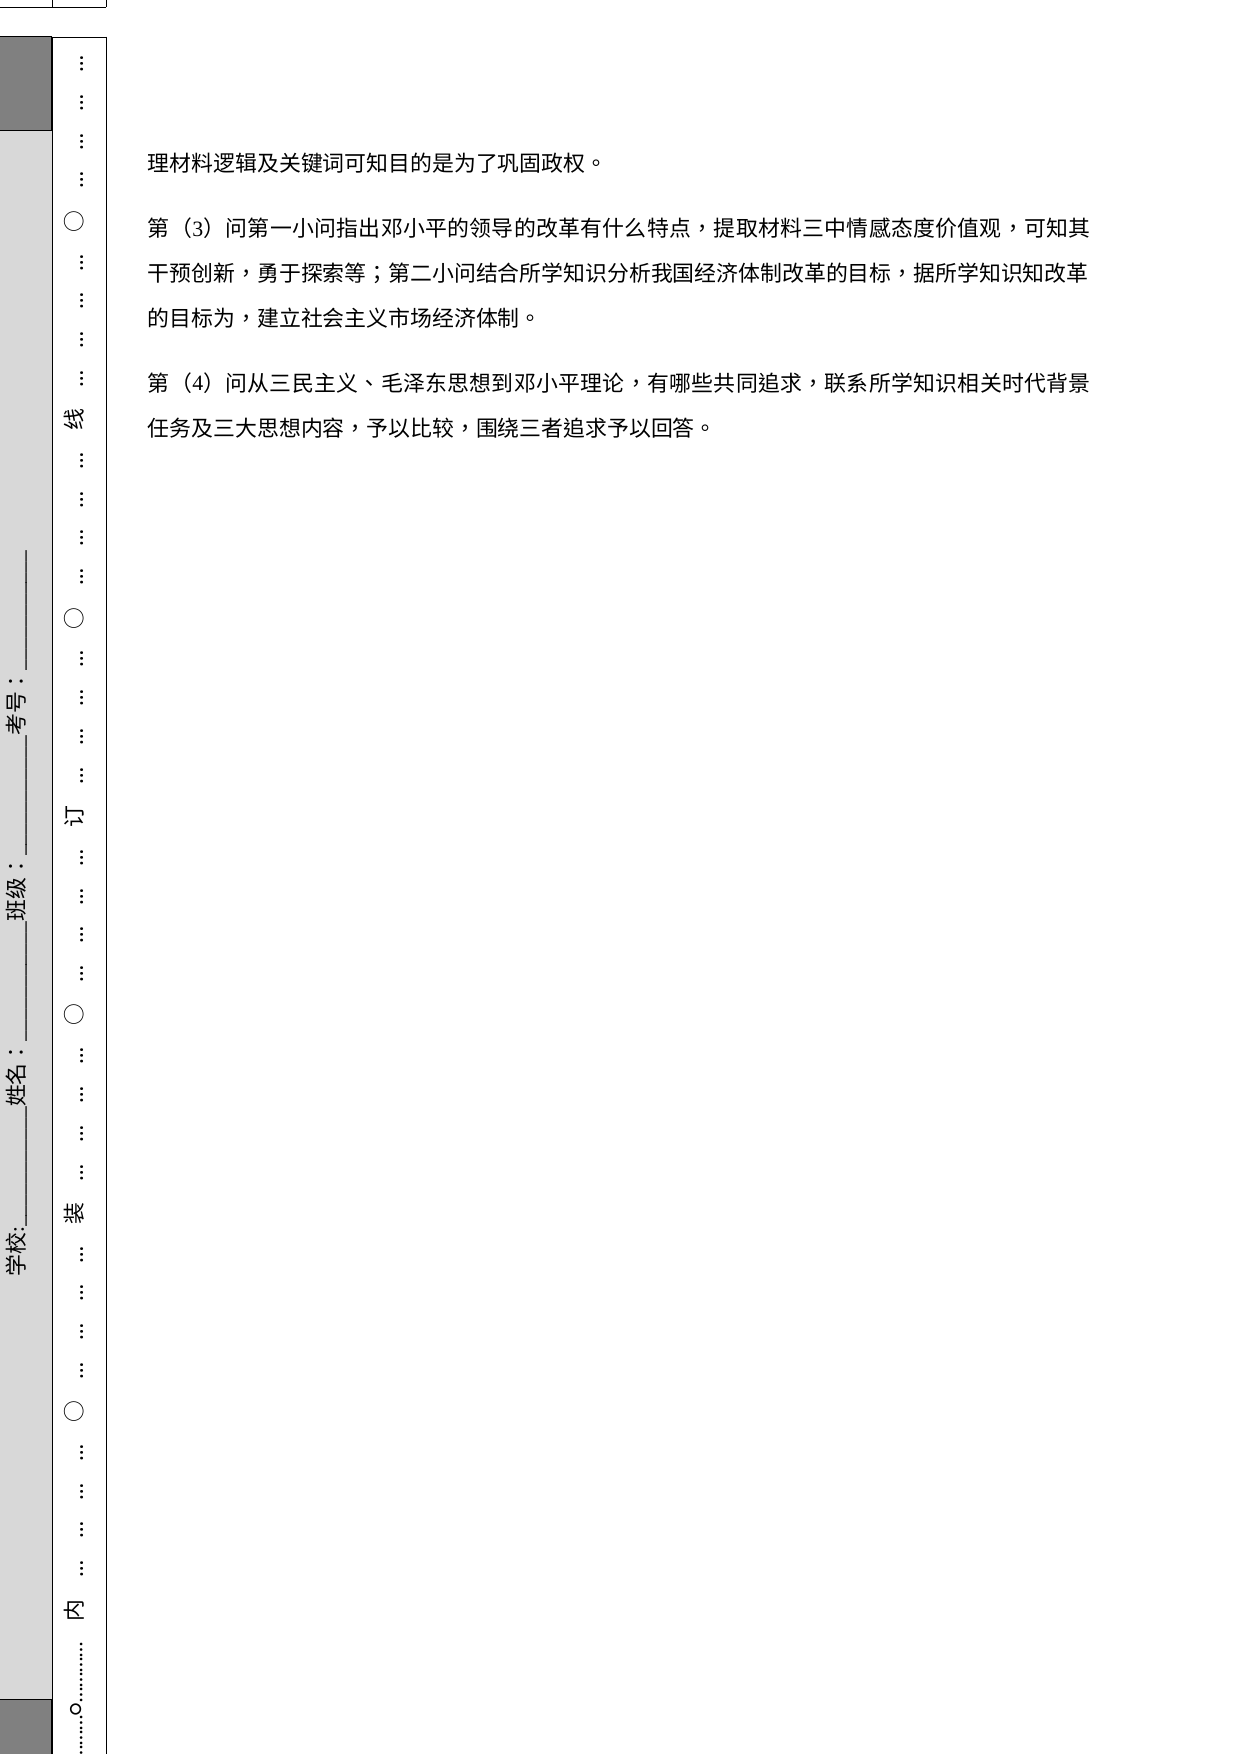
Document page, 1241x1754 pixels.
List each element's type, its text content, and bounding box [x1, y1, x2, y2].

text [148, 148, 1092, 177]
text 第（4）问从三民主义、毛泽东思想到邓小平理论，有哪些共同追求，联系所学知识相关时代背景任务及三大思想内容，予以比较，围绕三者追求予以回答。 [148, 368, 1092, 443]
text 第（3）问第一小问指出邓小平的领导的改革有什么特点，提取材料三中情感态度价值观，可知其干预创新，勇于探索等；第二小问结合所学知识分析我国经济体制改革的目标，据所学知识知改革的目标为，建立社会主义市场经济体制。 [148, 213, 1092, 332]
